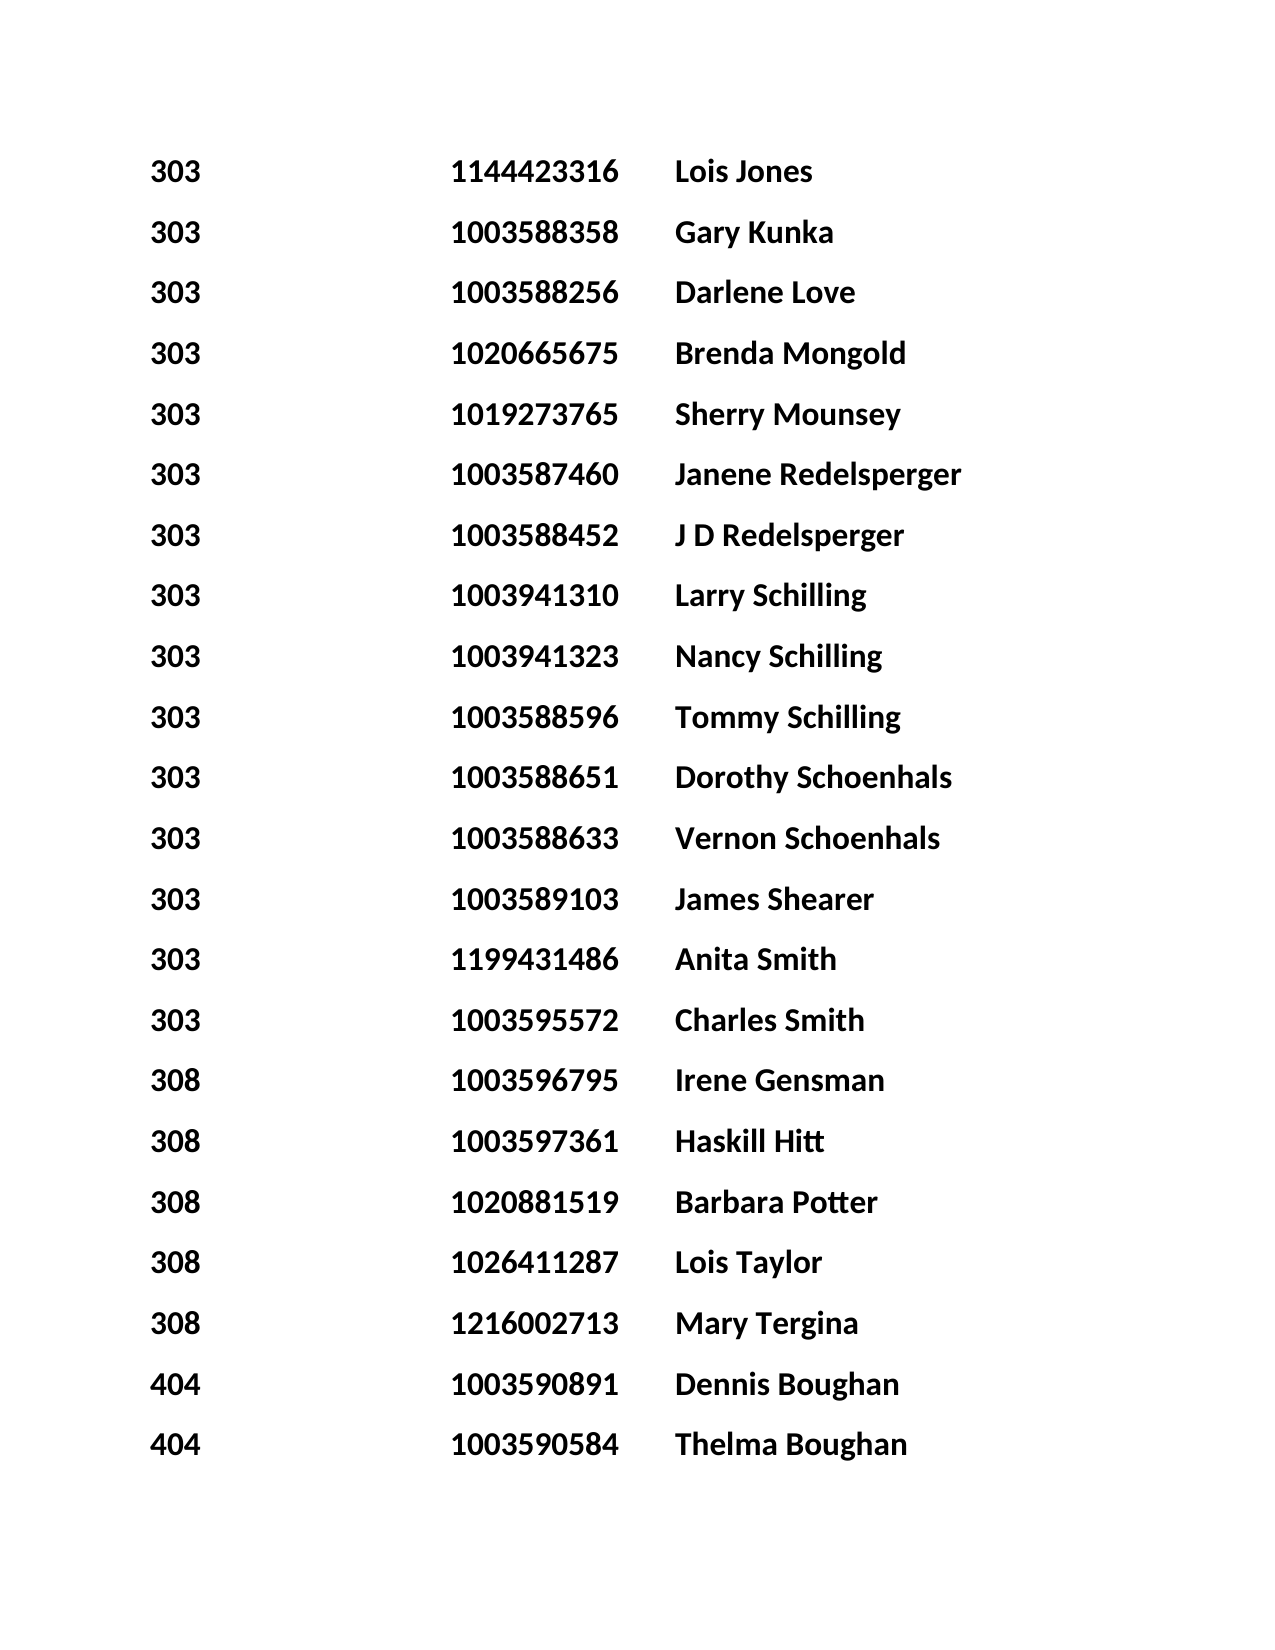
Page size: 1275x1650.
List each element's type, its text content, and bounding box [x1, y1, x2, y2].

text 303 1144423316 Lois Jones [150, 150, 1125, 191]
text 308 1216002713 Mary Tergina [150, 1302, 1125, 1343]
text 308 1020881519 Barbara Potter [150, 1181, 1125, 1221]
text 303 1003588651 Dorothy Schoenhals [150, 756, 1125, 797]
text 308 1003596795 Irene Gensman [150, 1059, 1125, 1100]
text 303 1003941323 Nancy Schilling [150, 635, 1125, 676]
text 303 1003588633 Vernon Schoenhals [150, 817, 1125, 858]
text 303 1003588452 J D Redelsperger [150, 514, 1125, 554]
text 303 1003941310 Larry Schilling [150, 574, 1125, 615]
text 308 1026411287 Lois Taylor [150, 1241, 1125, 1282]
text 303 1003595572 Charles Smith [150, 999, 1125, 1039]
text 303 1020665675 Brenda Mongold [150, 332, 1125, 373]
text 308 1003597361 Haskill Hitt [150, 1120, 1125, 1161]
text 303 1199431486 Anita Smith [150, 938, 1125, 979]
text 303 1019273765 Sherry Mounsey [150, 392, 1125, 433]
text 303 1003588358 Gary Kunka [150, 211, 1125, 251]
text 404 1003590584 Thelma Boughan [150, 1423, 1125, 1464]
text 303 1003588596 Tommy Schilling [150, 696, 1125, 736]
text 303 1003589103 James Shearer [150, 877, 1125, 918]
text 303 1003587460 Janene Redelsperger [150, 453, 1125, 494]
text 404 1003590891 Dennis Boughan [150, 1362, 1125, 1403]
text 303 1003588256 Darlene Love [150, 271, 1125, 312]
